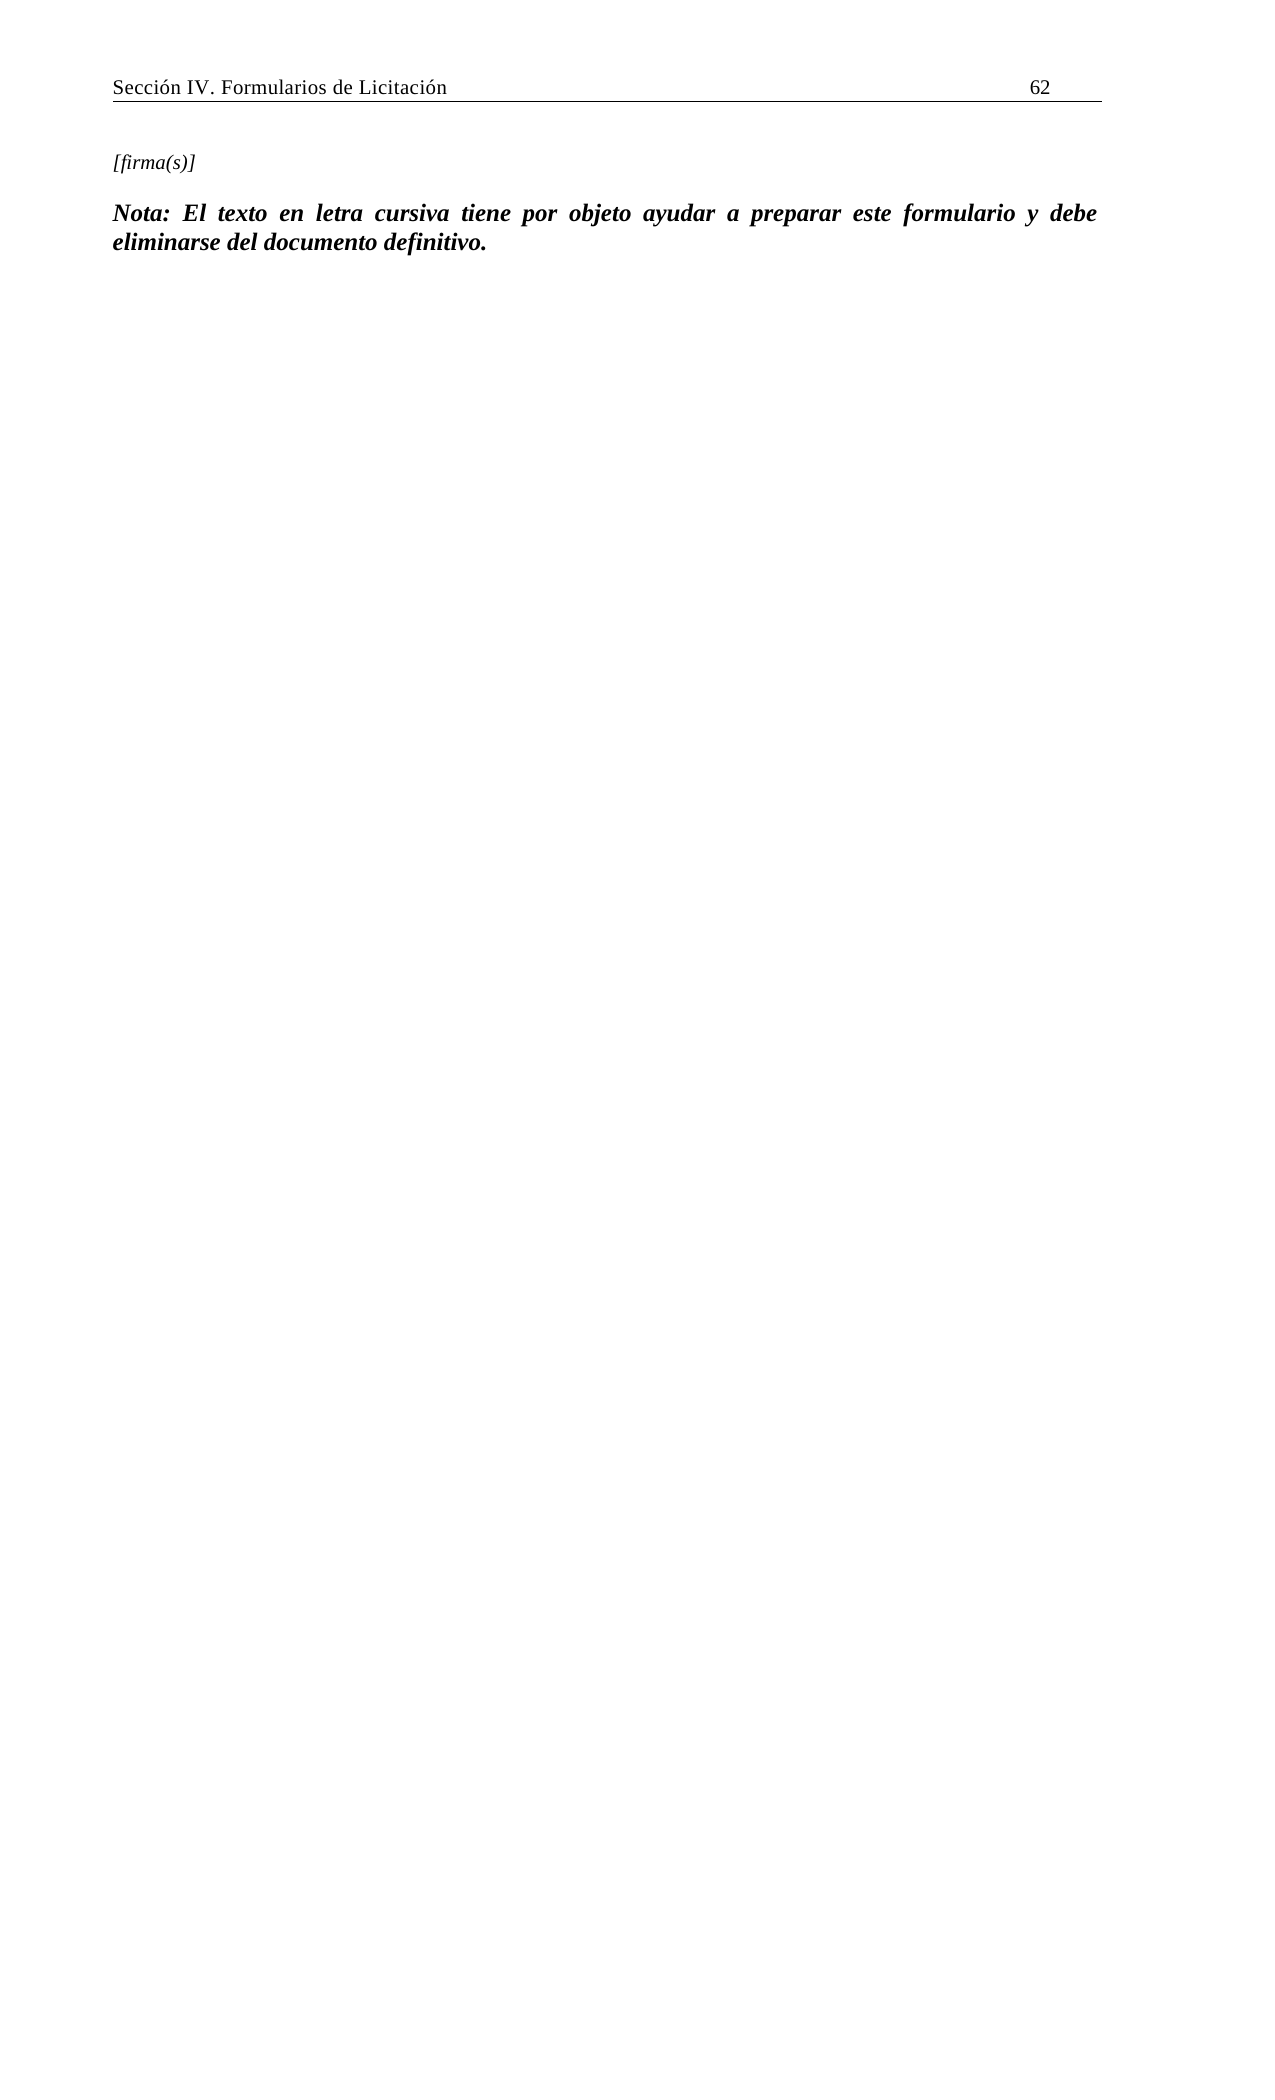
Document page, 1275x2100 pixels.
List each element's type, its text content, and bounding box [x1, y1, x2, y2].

text [firma(s)] [112, 150, 1102, 174]
text Nota: El texto en letra cursiva tiene por objeto ayudar a preparar este formulario y debe eliminarse del documento definitivo. [112, 198, 1102, 256]
